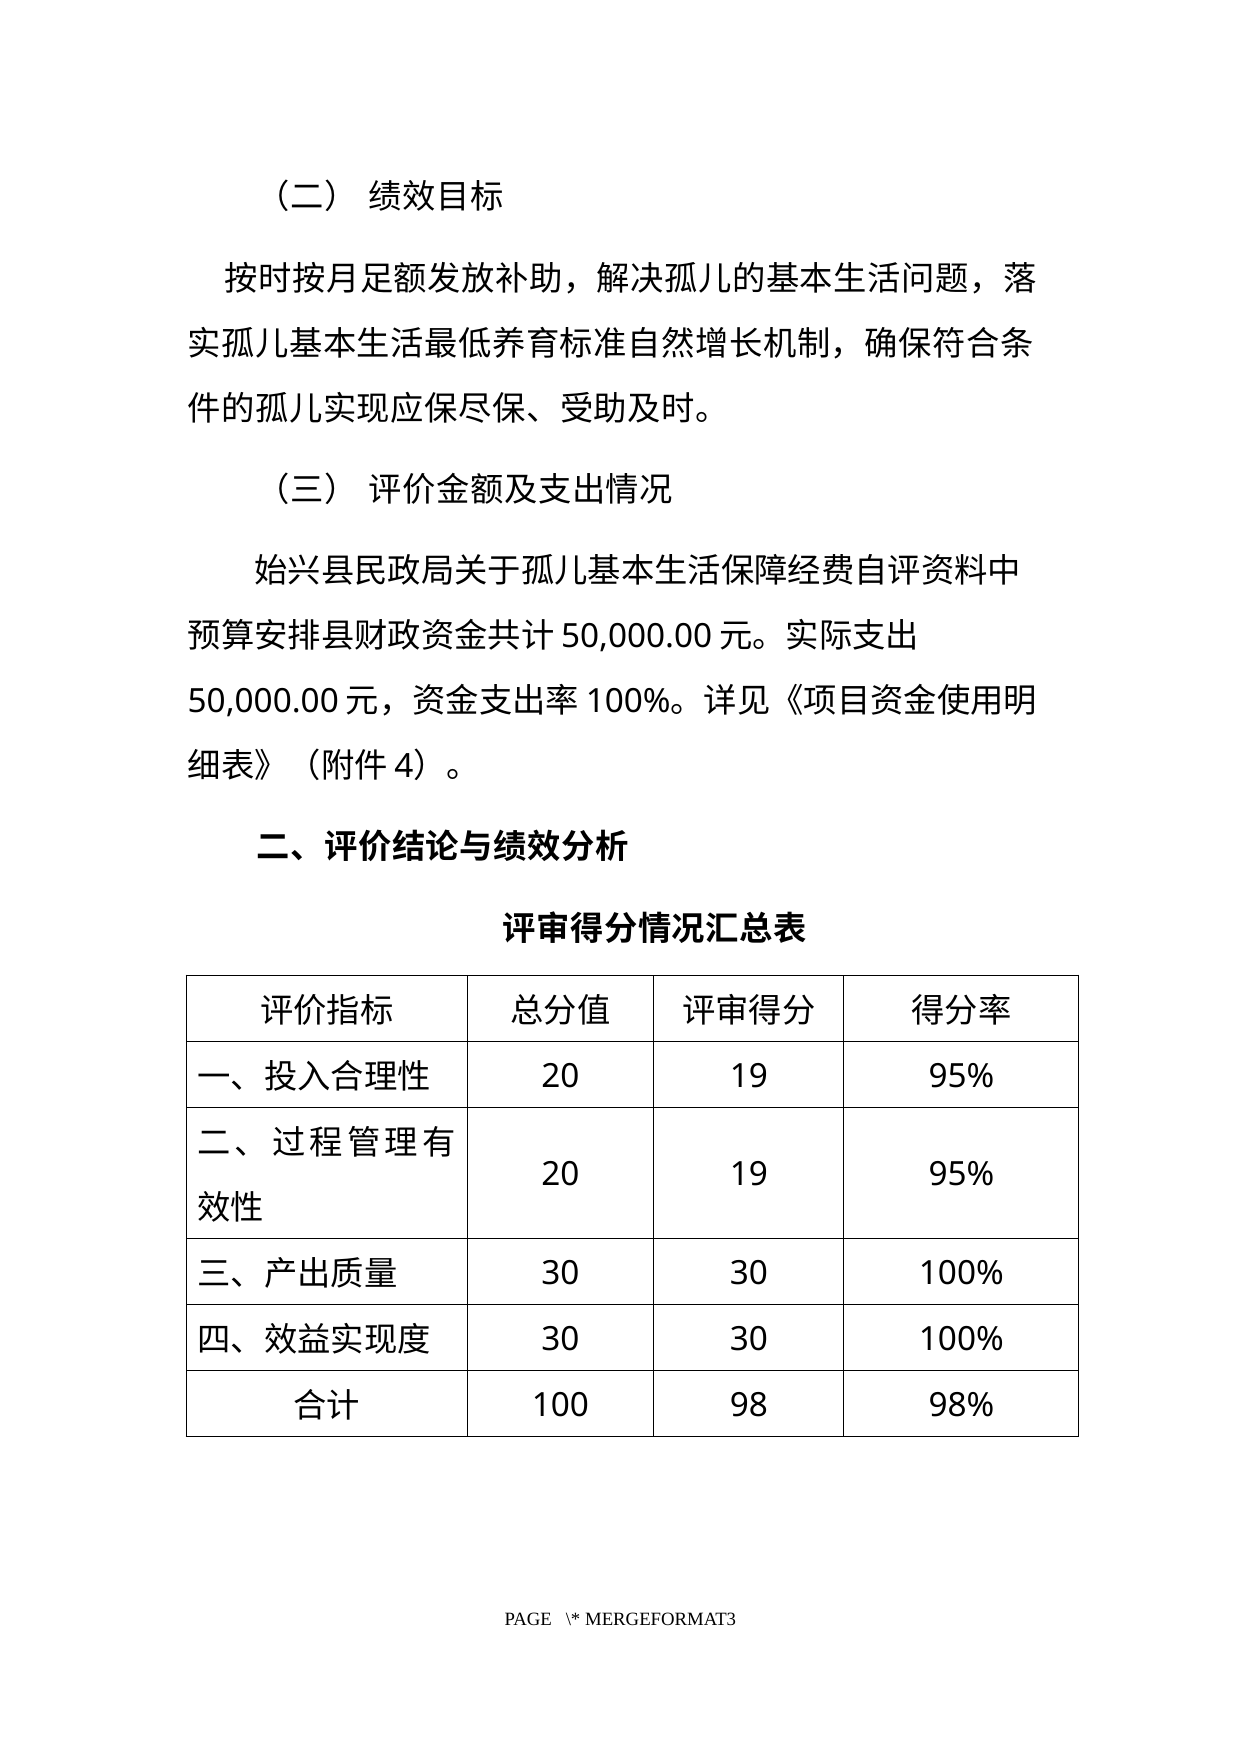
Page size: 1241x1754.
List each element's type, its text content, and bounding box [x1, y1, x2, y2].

table_cell 95% [844, 1042, 1078, 1107]
table_cell 四、效益实现度 [187, 1305, 467, 1370]
table_cell 30 [468, 1239, 653, 1304]
table_cell 19 [654, 1108, 843, 1238]
table_cell 一、投入合理性 [187, 1042, 467, 1107]
table_cell 19 [654, 1042, 843, 1107]
table_header 评审得分 [654, 976, 843, 1041]
table_cell 95% [844, 1108, 1078, 1238]
table_cell 100% [844, 1305, 1078, 1370]
list 评价金额及支出情况 [256, 454, 1053, 519]
text 评审得分情况汇总表 [187, 893, 1053, 958]
list 绩效目标 [256, 162, 1053, 227]
text 二、评价结论与绩效分析 [187, 812, 1053, 877]
table_cell 合计 [187, 1371, 467, 1436]
table_cell 100% [844, 1239, 1078, 1304]
table_cell 30 [654, 1239, 843, 1304]
table_cell 二、过程管理有效性 [187, 1108, 467, 1238]
table_cell 20 [468, 1042, 653, 1107]
table_cell 100 [468, 1371, 653, 1436]
table_cell 98% [844, 1371, 1078, 1436]
table_cell 30 [654, 1305, 843, 1370]
text 始兴县民政局关于孤儿基本生活保障经费自评资料中预算安排县财政资金共计50,000.00元。实际支出50,000.00元，资金支出率100%。详见《项目资金使用明细表》（附件4）。 [187, 536, 1053, 796]
table_header 总分值 [468, 976, 653, 1041]
table_header 评价指标 [187, 976, 467, 1041]
text 按时按月足额发放补助，解决孤儿的基本生活问题，落实孤儿基本生活最低养育标准自然增长机制，确保符合条件的孤儿实现应保尽保、受助及时。 [187, 243, 1053, 438]
table_header 得分率 [844, 976, 1078, 1041]
table_cell 30 [468, 1305, 653, 1370]
table_cell 98 [654, 1371, 843, 1436]
table_cell 三、产出质量 [187, 1239, 467, 1304]
table_cell 20 [468, 1108, 653, 1238]
